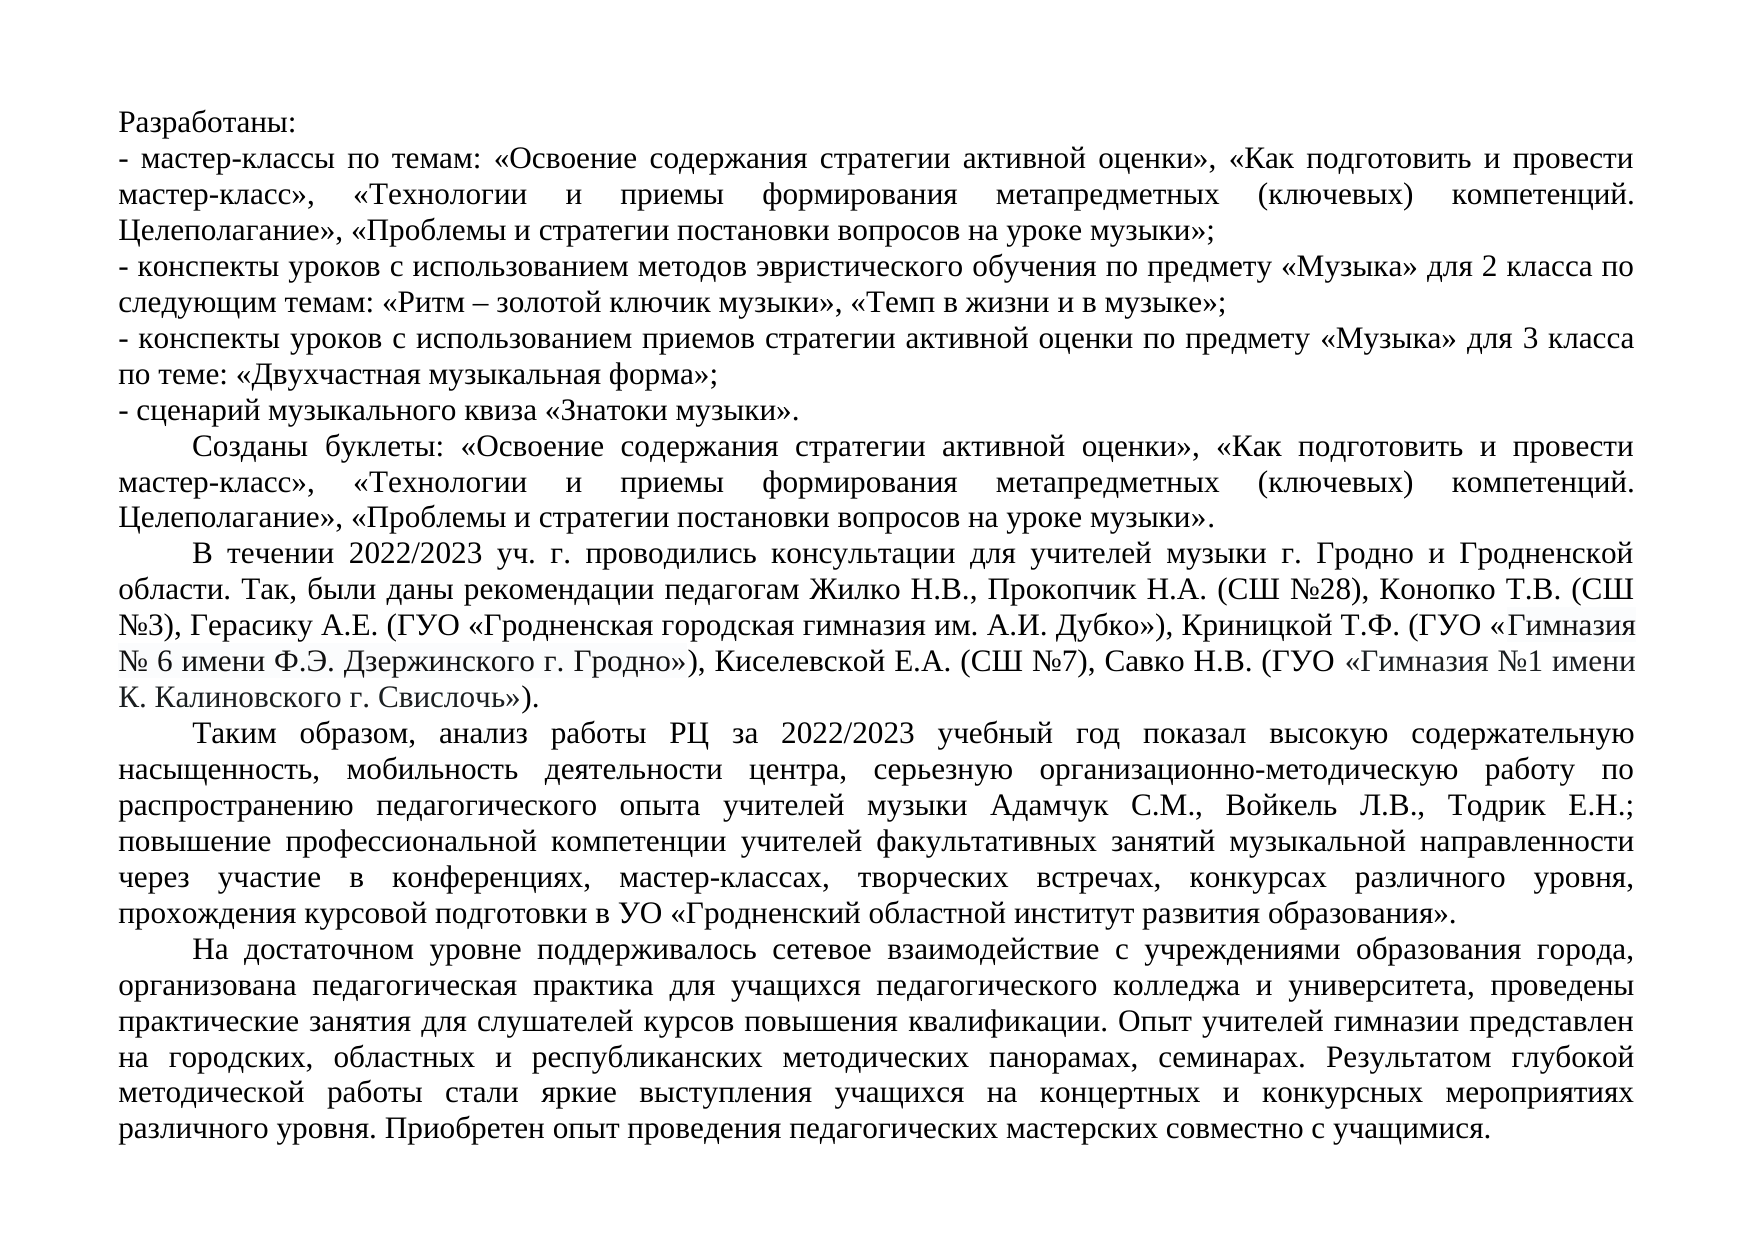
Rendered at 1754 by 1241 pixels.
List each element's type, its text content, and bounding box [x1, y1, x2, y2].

text Таким образом, анализ работы РЦ за 2022/2023 учебный год показал высокую содержательную насыщенность, мобильность деятельности центра, серьезную организационно-методическую работу по распространению педагогического опыта учителей музыки Адамчук С.М., Войкель Л.В., Тодрик Е.Н.; повышение профессиональной компетенции учителей факультативных занятий музыкальной направленности через участие в конференциях, мастер-классах, творческих встречах, конкурсах различного уровня, прохождения курсовой подготовки в УО «Гродненский областной институт развития образования». [118, 714, 1636, 930]
list - конспекты уроков с использованием методов эвристического обучения по предмету «Музыка» для 2 класса по следующим темам: «Ритм – золотой ключик музыки», «Темп в жизни и в музыке»; [118, 247, 1636, 319]
list - конспекты уроков с использованием приемов стратегии активной оценки по предмету «Музыка» для 3 класса по теме: «Двухчастная музыкальная форма»; [118, 319, 1636, 391]
text Разработаны: [118, 103, 1636, 139]
text На достаточном уровне поддерживалось сетевое взаимодействие с учреждениями образования города, организована педагогическая практика для учащихся педагогического колледжа и университета, проведены практические занятия для слушателей курсов повышения квалификации. Опыт учителей гимназии представлен на городских, областных и республиканских методических панорамах, семинарах. Результатом глубокой методической работы стали яркие выступления учащихся на концертных и конкурсных мероприятиях различного уровня. Приобретен опыт проведения педагогических мастерских совместно с учащимися. [118, 930, 1636, 1146]
list Созданы буклеты: «Освоение содержания стратегии активной оценки», «Как подготовить и провести мастер-класс», «Технологии и приемы формирования метапредметных (ключевых) компетенций. Целеполагание», «Проблемы и стратегии постановки вопросов на уроке музыки». [118, 427, 1636, 535]
text В течении 2022/2023 уч. г. проводились консультации для учителей музыки г. Гродно и Гродненской области. Так, были даны рекомендации педагогам Жилко Н.В., Прокопчик Н.А. (СШ №28), Конопко Т.В. (СШ №3), Герасику А.Е. (ГУО «Гродненская городская гимназия им. А.И. Дубко»), Криницкой Т.Ф. (ГУО «Гимназия № 6 имени Ф.Э. Дзержинского г. Гродно»), Киселевской Е.А. (СШ №7), Савко Н.В. (ГУО «Гимназия №1 имени К. Калиновского г. Свислочь»). [118, 535, 1636, 714]
list - сценарий музыкального квиза «Знатоки музыки». [118, 391, 1636, 427]
text - мастер-классы по темам: «Освоение содержания стратегии активной оценки», «Как подготовить и провести мастер-класс», «Технологии и приемы формирования метапредметных (ключевых) компетенций. Целеполагание», «Проблемы и стратегии постановки вопросов на уроке музыки»; [118, 139, 1636, 247]
